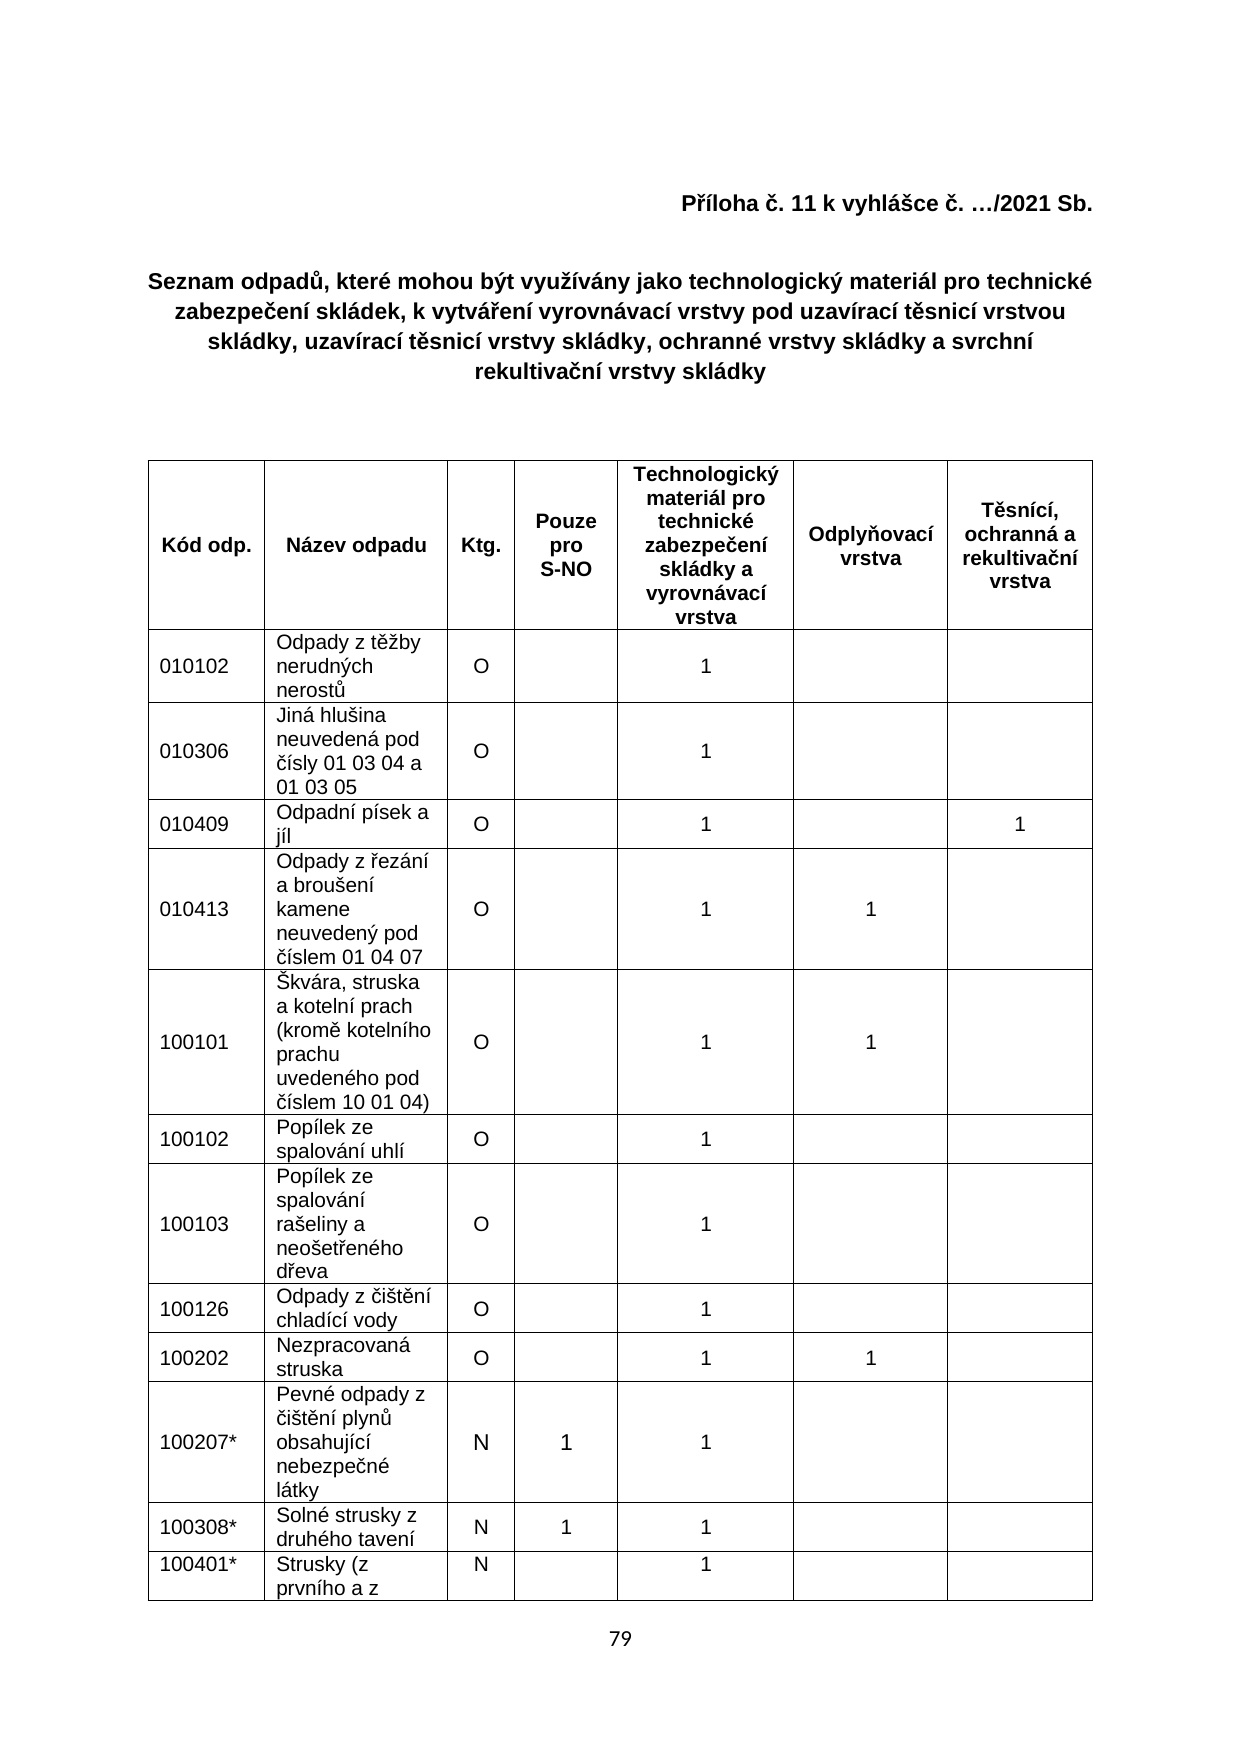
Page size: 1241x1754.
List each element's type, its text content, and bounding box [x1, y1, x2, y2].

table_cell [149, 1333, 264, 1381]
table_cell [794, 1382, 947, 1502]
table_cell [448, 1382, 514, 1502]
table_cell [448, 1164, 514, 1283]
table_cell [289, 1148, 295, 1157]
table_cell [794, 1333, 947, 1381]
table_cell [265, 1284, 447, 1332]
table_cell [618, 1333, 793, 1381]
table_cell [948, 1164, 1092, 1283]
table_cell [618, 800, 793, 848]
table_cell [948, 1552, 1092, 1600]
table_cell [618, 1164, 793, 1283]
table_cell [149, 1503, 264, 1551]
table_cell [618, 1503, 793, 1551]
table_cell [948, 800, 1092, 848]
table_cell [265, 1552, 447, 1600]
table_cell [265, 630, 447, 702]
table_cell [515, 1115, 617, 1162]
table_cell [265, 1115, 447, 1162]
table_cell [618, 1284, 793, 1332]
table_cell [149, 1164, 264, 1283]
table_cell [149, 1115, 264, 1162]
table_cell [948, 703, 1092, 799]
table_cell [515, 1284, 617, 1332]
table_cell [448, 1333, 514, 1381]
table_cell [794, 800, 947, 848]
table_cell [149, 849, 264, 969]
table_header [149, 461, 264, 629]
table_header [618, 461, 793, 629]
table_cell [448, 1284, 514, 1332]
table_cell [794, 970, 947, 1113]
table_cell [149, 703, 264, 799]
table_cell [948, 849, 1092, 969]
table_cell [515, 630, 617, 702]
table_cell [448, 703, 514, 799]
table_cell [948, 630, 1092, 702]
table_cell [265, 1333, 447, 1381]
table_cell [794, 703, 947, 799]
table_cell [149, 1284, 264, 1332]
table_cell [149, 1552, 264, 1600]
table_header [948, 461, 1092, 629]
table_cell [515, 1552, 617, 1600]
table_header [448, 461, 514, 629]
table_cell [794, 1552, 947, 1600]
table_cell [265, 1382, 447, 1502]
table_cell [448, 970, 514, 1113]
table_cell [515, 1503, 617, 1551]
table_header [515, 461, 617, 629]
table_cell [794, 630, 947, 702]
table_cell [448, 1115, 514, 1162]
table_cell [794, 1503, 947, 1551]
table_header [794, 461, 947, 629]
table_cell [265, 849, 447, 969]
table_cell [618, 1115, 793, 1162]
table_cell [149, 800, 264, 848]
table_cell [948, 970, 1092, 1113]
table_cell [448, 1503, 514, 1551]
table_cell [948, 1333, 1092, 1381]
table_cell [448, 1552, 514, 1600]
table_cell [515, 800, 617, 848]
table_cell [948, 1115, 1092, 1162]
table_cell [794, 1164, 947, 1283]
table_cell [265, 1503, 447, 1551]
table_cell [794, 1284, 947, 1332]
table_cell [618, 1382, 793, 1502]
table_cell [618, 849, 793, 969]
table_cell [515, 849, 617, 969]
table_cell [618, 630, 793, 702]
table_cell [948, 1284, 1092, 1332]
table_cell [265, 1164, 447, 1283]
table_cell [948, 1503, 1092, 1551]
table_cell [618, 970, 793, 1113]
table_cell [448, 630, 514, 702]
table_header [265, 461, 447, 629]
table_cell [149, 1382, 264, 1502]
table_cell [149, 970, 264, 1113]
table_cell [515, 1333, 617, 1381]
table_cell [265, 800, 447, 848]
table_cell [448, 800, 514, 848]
text Seznam odpadů, které mohou být využívány jako technologický materiál pro technické zabezpečení skládek, k vytváření vyrovnávací vrstvy pod uzavírací těsnicí vrstvou skládky, uzavírací těsnicí vrstvy skládky, ochranné vrstvy skládky a svrchní rekultivační vrstvy skládky [148, 268, 1093, 385]
text Příloha č. 11 k vyhlášce č. …/2021 Sb. [148, 190, 1093, 217]
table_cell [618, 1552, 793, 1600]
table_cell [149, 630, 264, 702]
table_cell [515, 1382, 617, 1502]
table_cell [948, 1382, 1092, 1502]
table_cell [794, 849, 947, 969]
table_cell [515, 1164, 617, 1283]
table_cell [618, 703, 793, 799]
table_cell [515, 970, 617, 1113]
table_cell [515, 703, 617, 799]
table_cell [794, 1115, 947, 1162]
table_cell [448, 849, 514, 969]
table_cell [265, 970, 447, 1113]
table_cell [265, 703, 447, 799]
